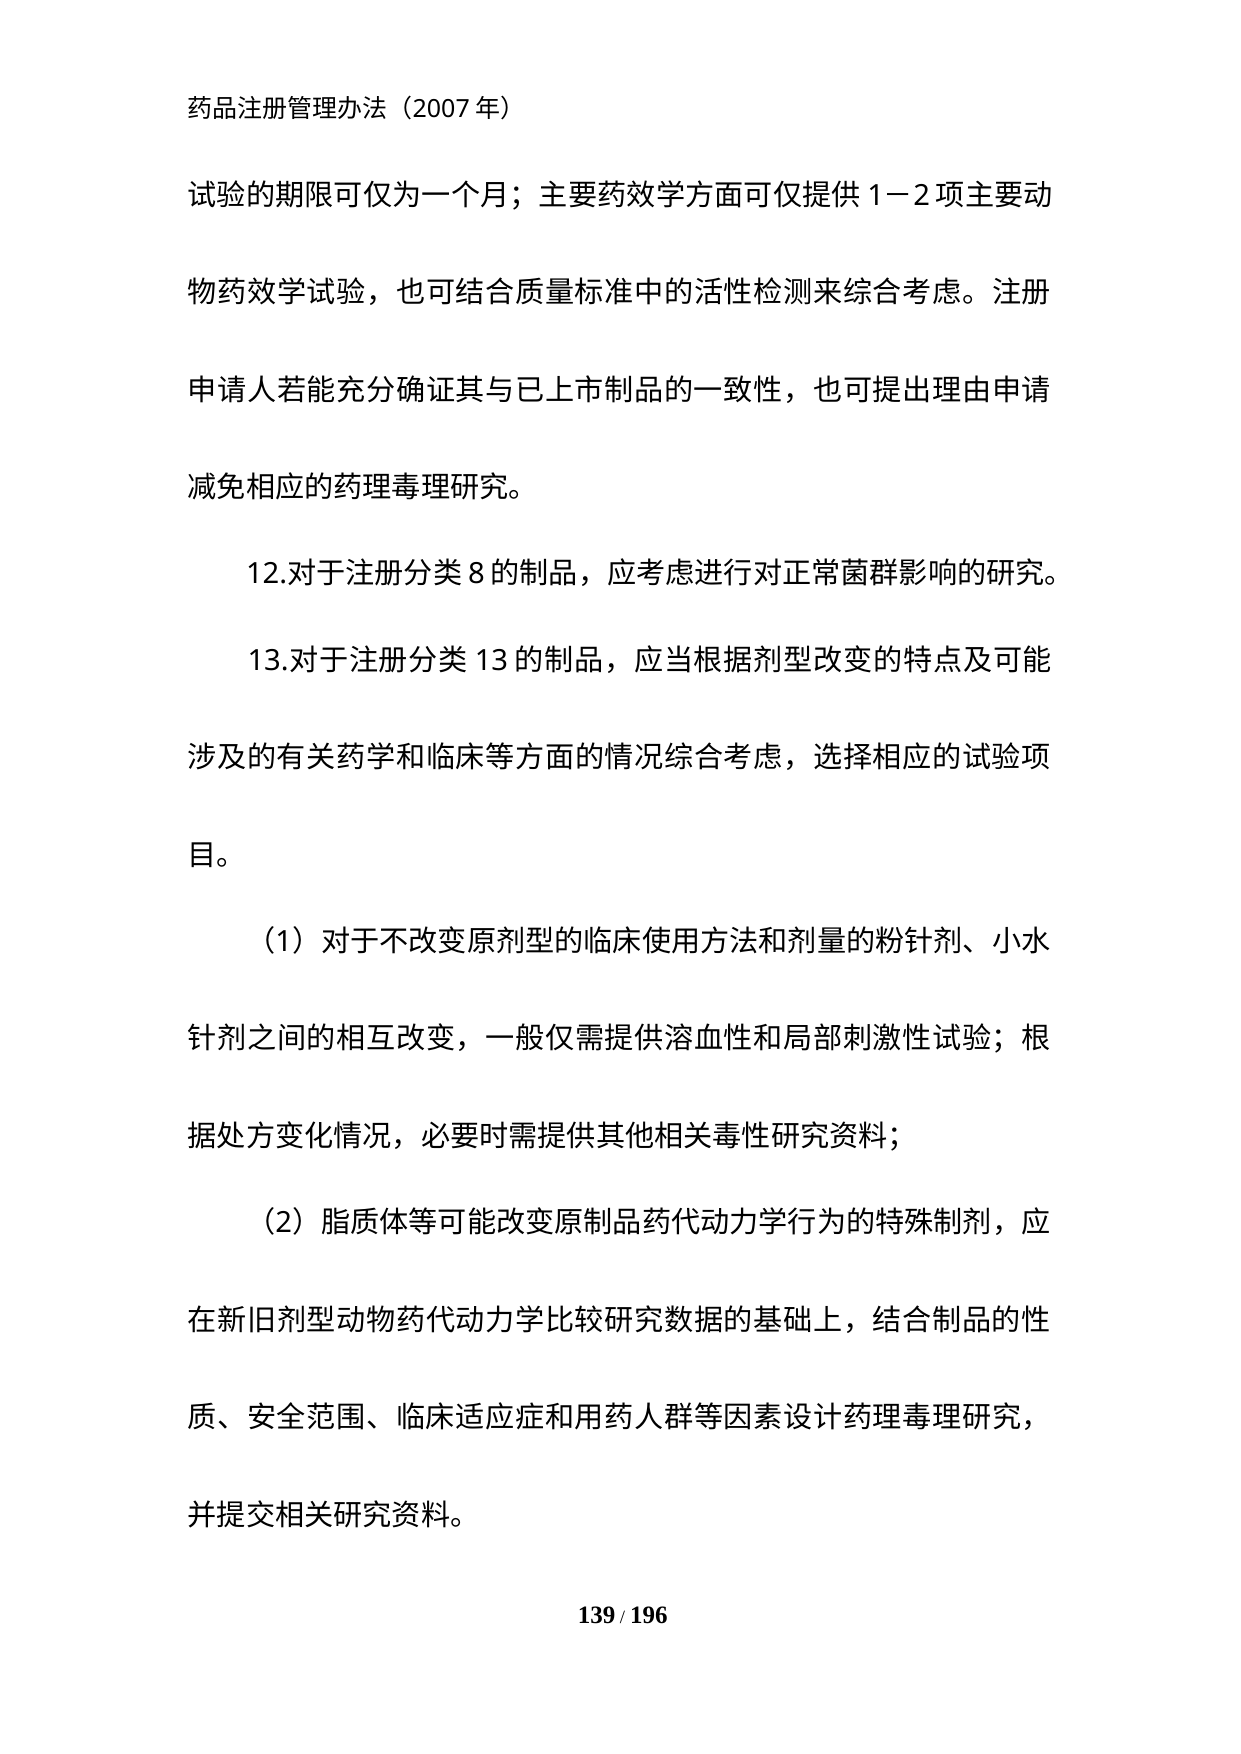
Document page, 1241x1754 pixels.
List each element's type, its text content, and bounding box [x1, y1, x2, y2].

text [187, 160, 1053, 518]
text 13.对于注册分类13的制品，应当根据剂型改变的特点及可能涉及的有关药学和临床等方面的情况综合考虑，选择相应的试验项目。 [187, 625, 1053, 885]
text （1）对于不改变原剂型的临床使用方法和剂量的粉针剂、小水针剂之间的相互改变，一般仅需提供溶血性和局部刺激性试验；根据处方变化情况，必要时需提供其他相关毒性研究资料； [187, 906, 1053, 1166]
text 12.对于注册分类8的制品，应考虑进行对正常菌群影响的研究。 [187, 539, 1053, 604]
text （2）脂质体等可能改变原制品药代动力学行为的特殊制剂，应在新旧剂型动物药代动力学比较研究数据的基础上，结合制品的性质、安全范围、临床适应症和用药人群等因素设计药理毒理研究，并提交相关研究资料。 [187, 1187, 1053, 1545]
